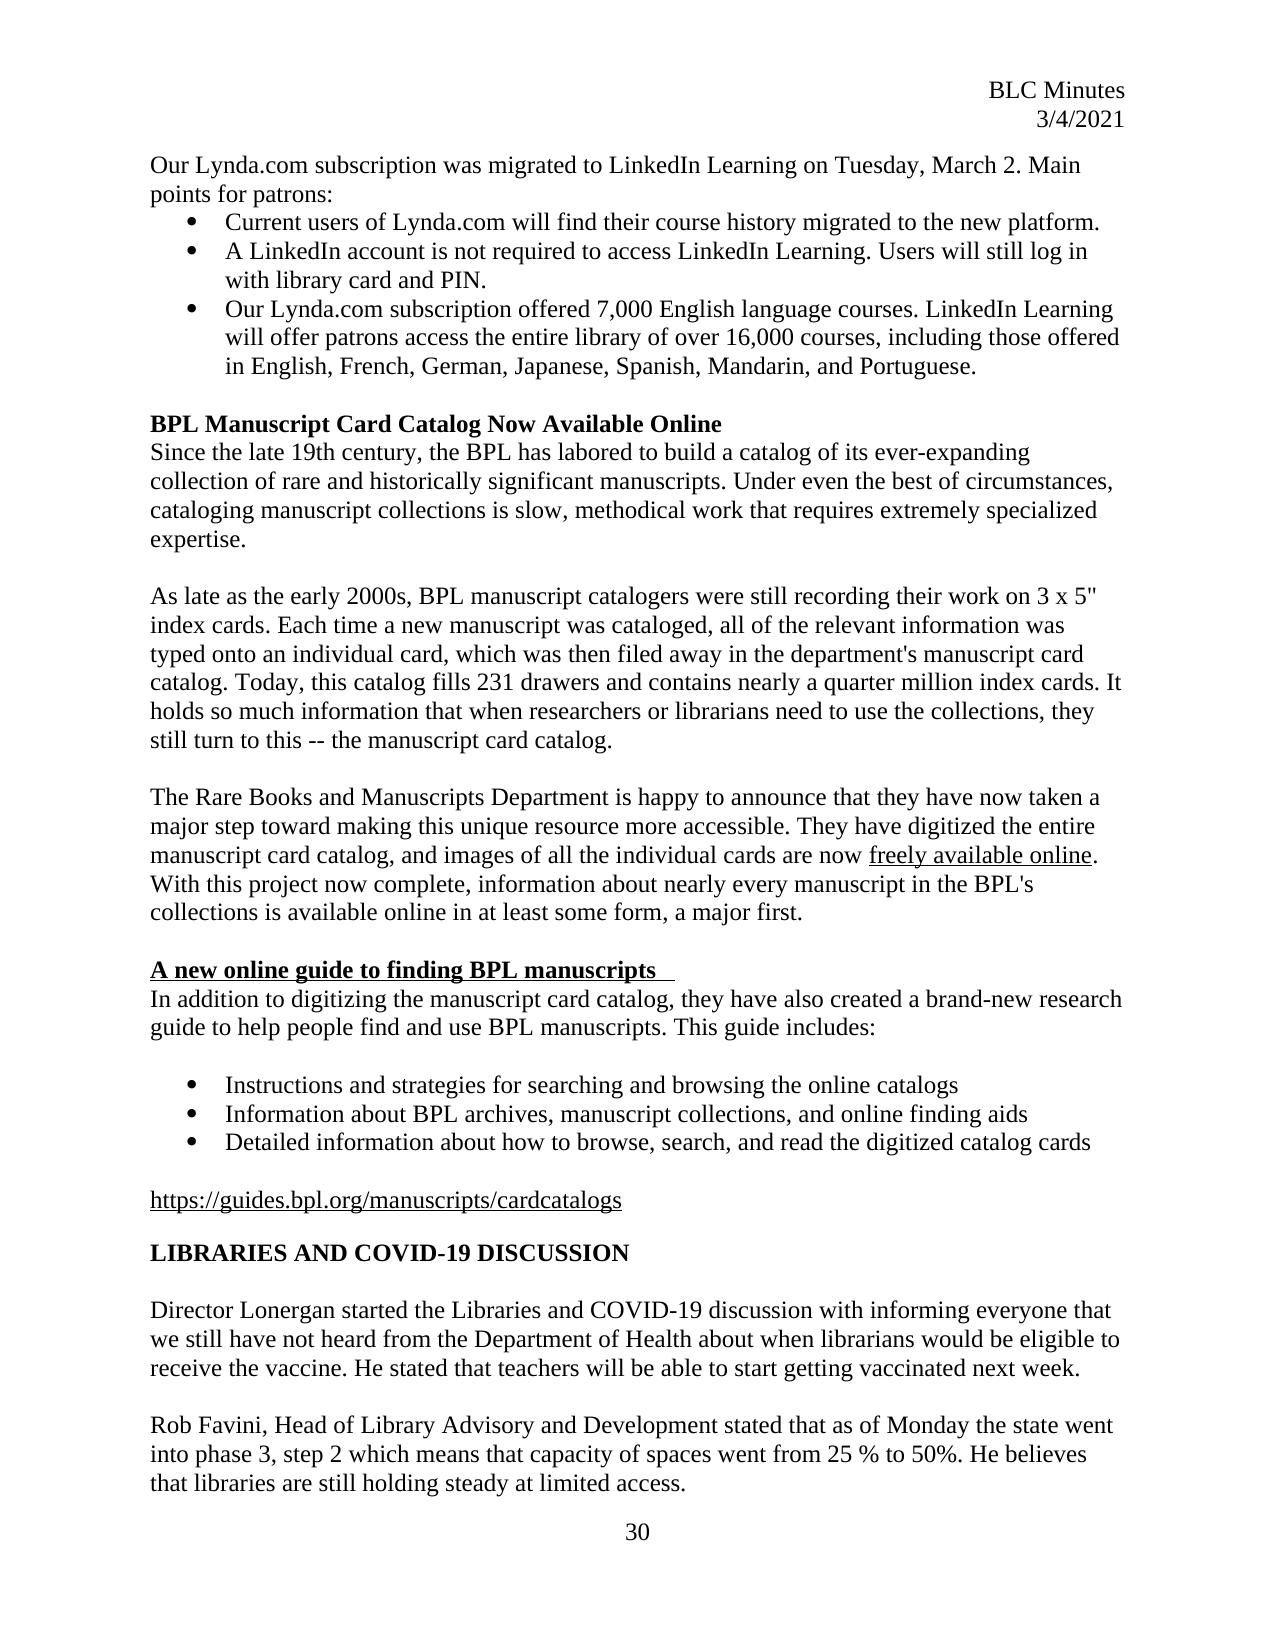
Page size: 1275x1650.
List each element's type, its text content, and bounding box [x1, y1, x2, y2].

text In addition to digitizing the manuscript card catalog, they have also created a brand-new research guide to help people find and use BPL manuscripts. This guide includes: [150, 984, 1125, 1041]
text Since the late 19th century, the BPL has labored to build a catalog of its ever-expanding collection of rare and historically significant manuscripts. Under even the best of circumstances, cataloging manuscript collections is slow, methodical work that requires extremely specialized expertise. [150, 437, 1125, 552]
list A LinkedIn account is not required to access LinkedIn Learning. Users will still log in with library card and PIN. [187, 236, 1125, 294]
text Rob Favini, Head of Library Advisory and Development stated that as of Monday the state went into phase 3, step 2 which means that capacity of spaces went from 25 % to 50%. He believes that libraries are still holding steady at limited access. [150, 1410, 1125, 1497]
text A new online guide to finding BPL manuscripts [150, 955, 1125, 984]
text Our Lynda.com subscription was migrated to LinkedIn Learning on Tuesday, March 2. Main points for patrons: [150, 150, 1125, 207]
text The Rare Books and Manuscripts Department is happy to announce that they have now taken a major step toward making this unique resource more accessible. They have digitized the entire manuscript card catalog, and images of all the individual cards are now freely available online. With this project now complete, information about nearly every manuscript in the BPL's collections is available online in at least some form, a major first. [150, 782, 1125, 926]
text https://guides.bpl.org/manuscripts/cardcatalogs [150, 1185, 1125, 1214]
text As late as the early 2000s, BPL manuscript catalogers were still recording their work on 3 x 5" index cards. Each time a new manuscript was cataloged, all of the relevant information was typed onto an individual card, which was then filed away in the department's manuscript card catalog. Today, this catalog fills 231 drawers and contains nearly a quarter million index cards. It holds so much information that when researchers or librarians need to use the collections, they still turn to this -- the manuscript card catalog. [150, 581, 1125, 754]
list Detailed information about how to browse, search, and read the digitized catalog cards [187, 1127, 1125, 1156]
text BPL Manuscript Card Catalog Now Available Online [150, 409, 1125, 437]
text Libraries and COVID-19 Discussion [150, 1238, 1125, 1267]
list Instructions and strategies for searching and browsing the online catalogs [187, 1070, 1125, 1099]
list Information about BPL archives, manuscript collections, and online finding aids [187, 1099, 1125, 1127]
list Current users of Lynda.com will find their course history migrated to the new platform. [187, 207, 1125, 236]
list Our Lynda.com subscription offered 7,000 English language courses. LinkedIn Learning will offer patrons access the entire library of over 16,000 courses, including those offered in English, French, German, Japanese, Spanish, Mandarin, and Portuguese. [187, 294, 1125, 380]
text Director Lonergan started the Libraries and COVID-19 discussion with informing everyone that we still have not heard from the Department of Health about when librarians would be eligible to receive the vaccine. He stated that teachers will be able to start getting vaccinated next week. [150, 1295, 1125, 1382]
